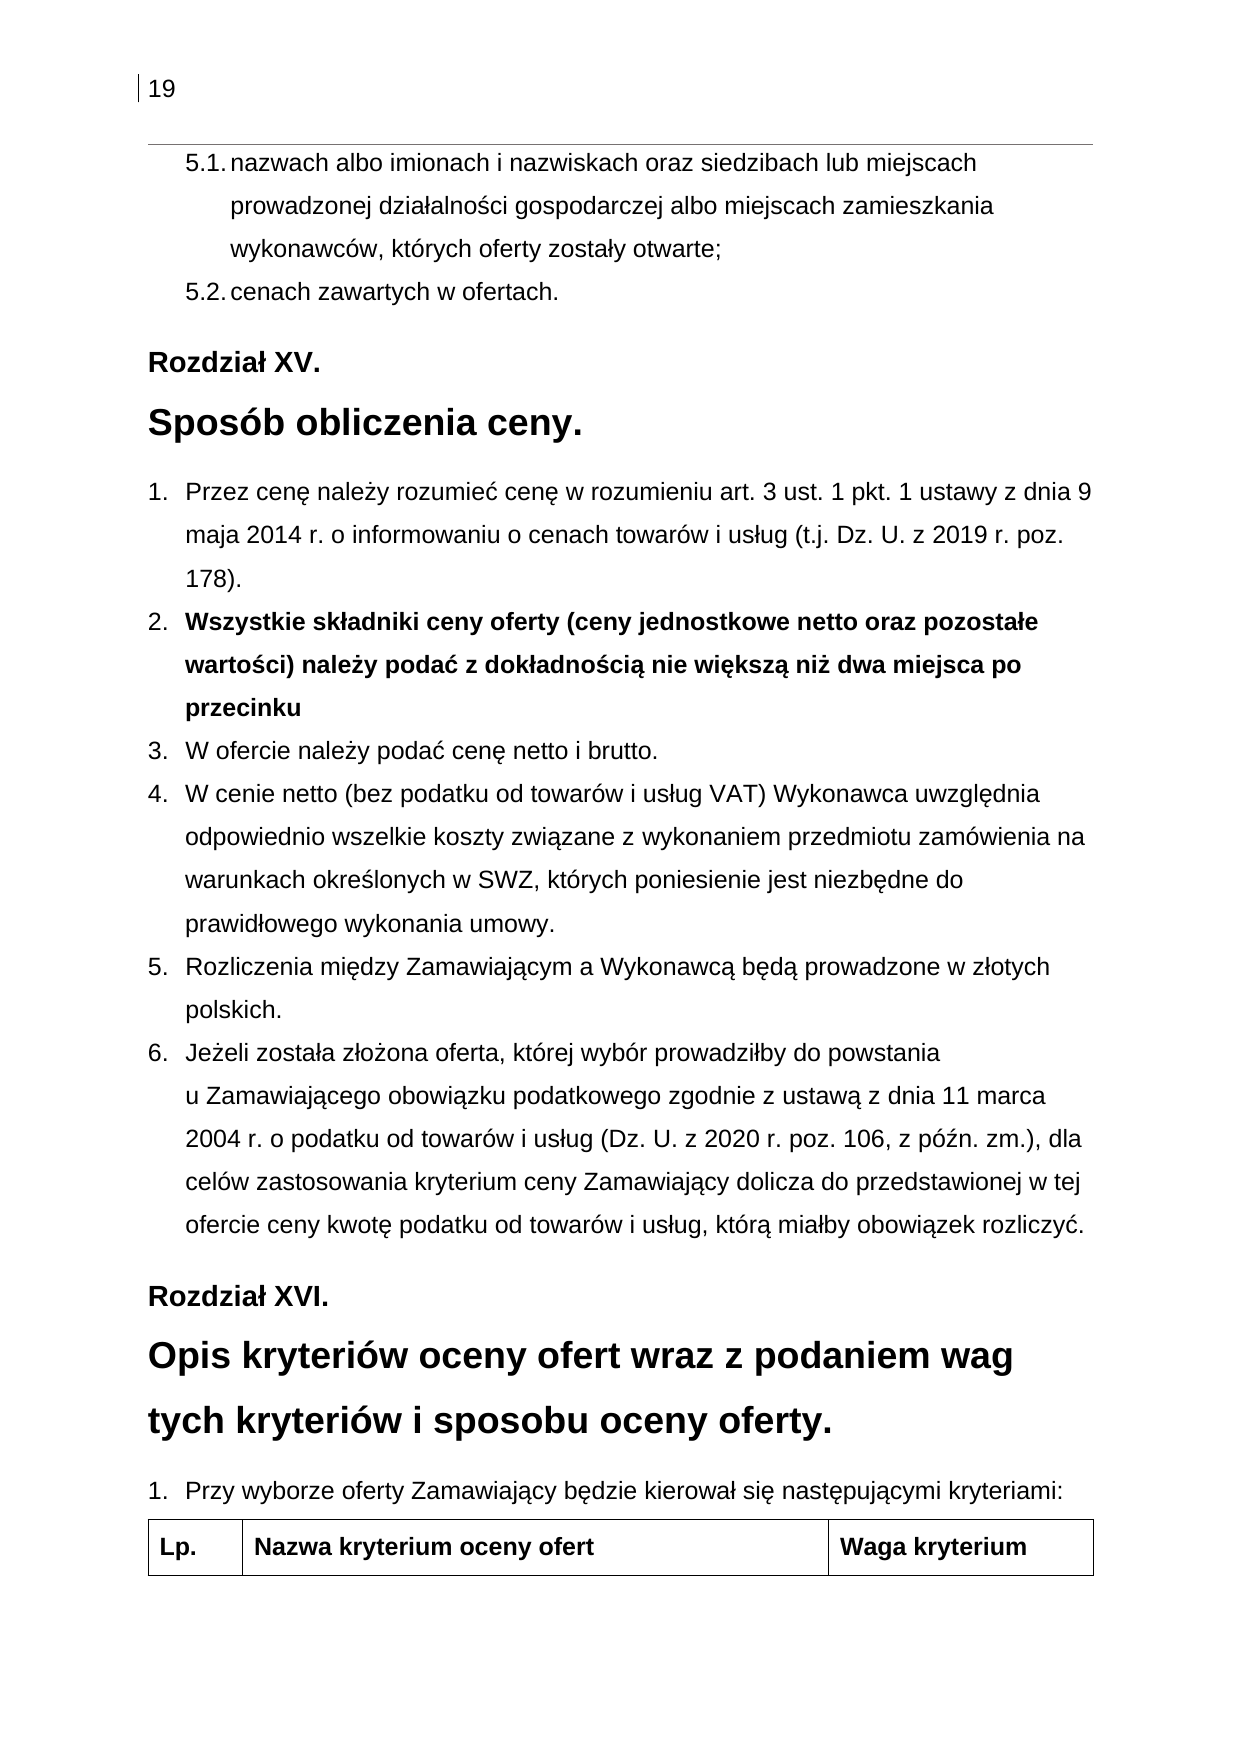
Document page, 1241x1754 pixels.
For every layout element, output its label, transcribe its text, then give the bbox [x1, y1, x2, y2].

list W ofercie należy podać cenę netto i brutto. [148, 736, 1093, 765]
list W cenie netto (bez podatku od towarów i usług VAT) Wykonawca uwzględnia odpowiednio wszelkie koszty związane z wykonaniem przedmiotu zamówienia na warunkach określonych w SWZ, których poniesienie jest niezbędne do prawidłowego wykonania umowy. [148, 779, 1093, 937]
list Przez cenę należy rozumieć cenę w rozumieniu art. 3 ust. 1 pkt. 1 ustawy z dnia 9 maja 2014 r. o informowaniu o cenach towarów i usług (t.j. Dz. U. z 2019 r. poz. 178). [148, 477, 1093, 592]
list Rozliczenia między Zamawiającym a Wykonawcą będą prowadzone w złotych polskich. [148, 952, 1093, 1024]
table_header Lp. [149, 1520, 242, 1574]
list Jeżeli została złożona oferta, której wybór prowadziłby do powstania u Zamawiającego obowiązku podatkowego zgodnie z ustawą z dnia 11 marca 2004 r. o podatku od towarów i usług (Dz. U. z 2020 r. poz. 106, z późn. zm.), dla celów zastosowania kryterium ceny Zamawiający dolicza do przedstawionej w tej ofercie ceny kwotę podatku od towarów i usług, którą miałby obowiązek rozliczyć. [148, 1038, 1093, 1239]
list Wszystkie składniki ceny oferty (ceny jednostkowe netto oraz pozostałe wartości) należy podać z dokładnością nie większą niż dwa miejsca po przecinku [148, 607, 1093, 722]
table_header Waga kryterium [829, 1520, 1093, 1574]
subtitle Sposób obliczenia ceny. [148, 345, 1093, 443]
subtitle Opis kryteriów oceny ofert wraz z podaniem wag tych kryteriów i sposobu oceny oferty. [148, 1279, 1093, 1442]
list Przy wyborze oferty Zamawiający będzie kierował się następującymi kryteriami: [148, 1476, 1093, 1504]
list nazwach albo imionach i nazwiskach oraz siedzibach lub miejscach prowadzonej działalności gospodarczej albo miejscach zamieszkania wykonawców, których oferty zostały otwarte; [185, 148, 1093, 263]
list cenach zawartych w ofertach. [185, 277, 1093, 306]
table_header Nazwa kryterium oceny ofert [243, 1520, 828, 1574]
